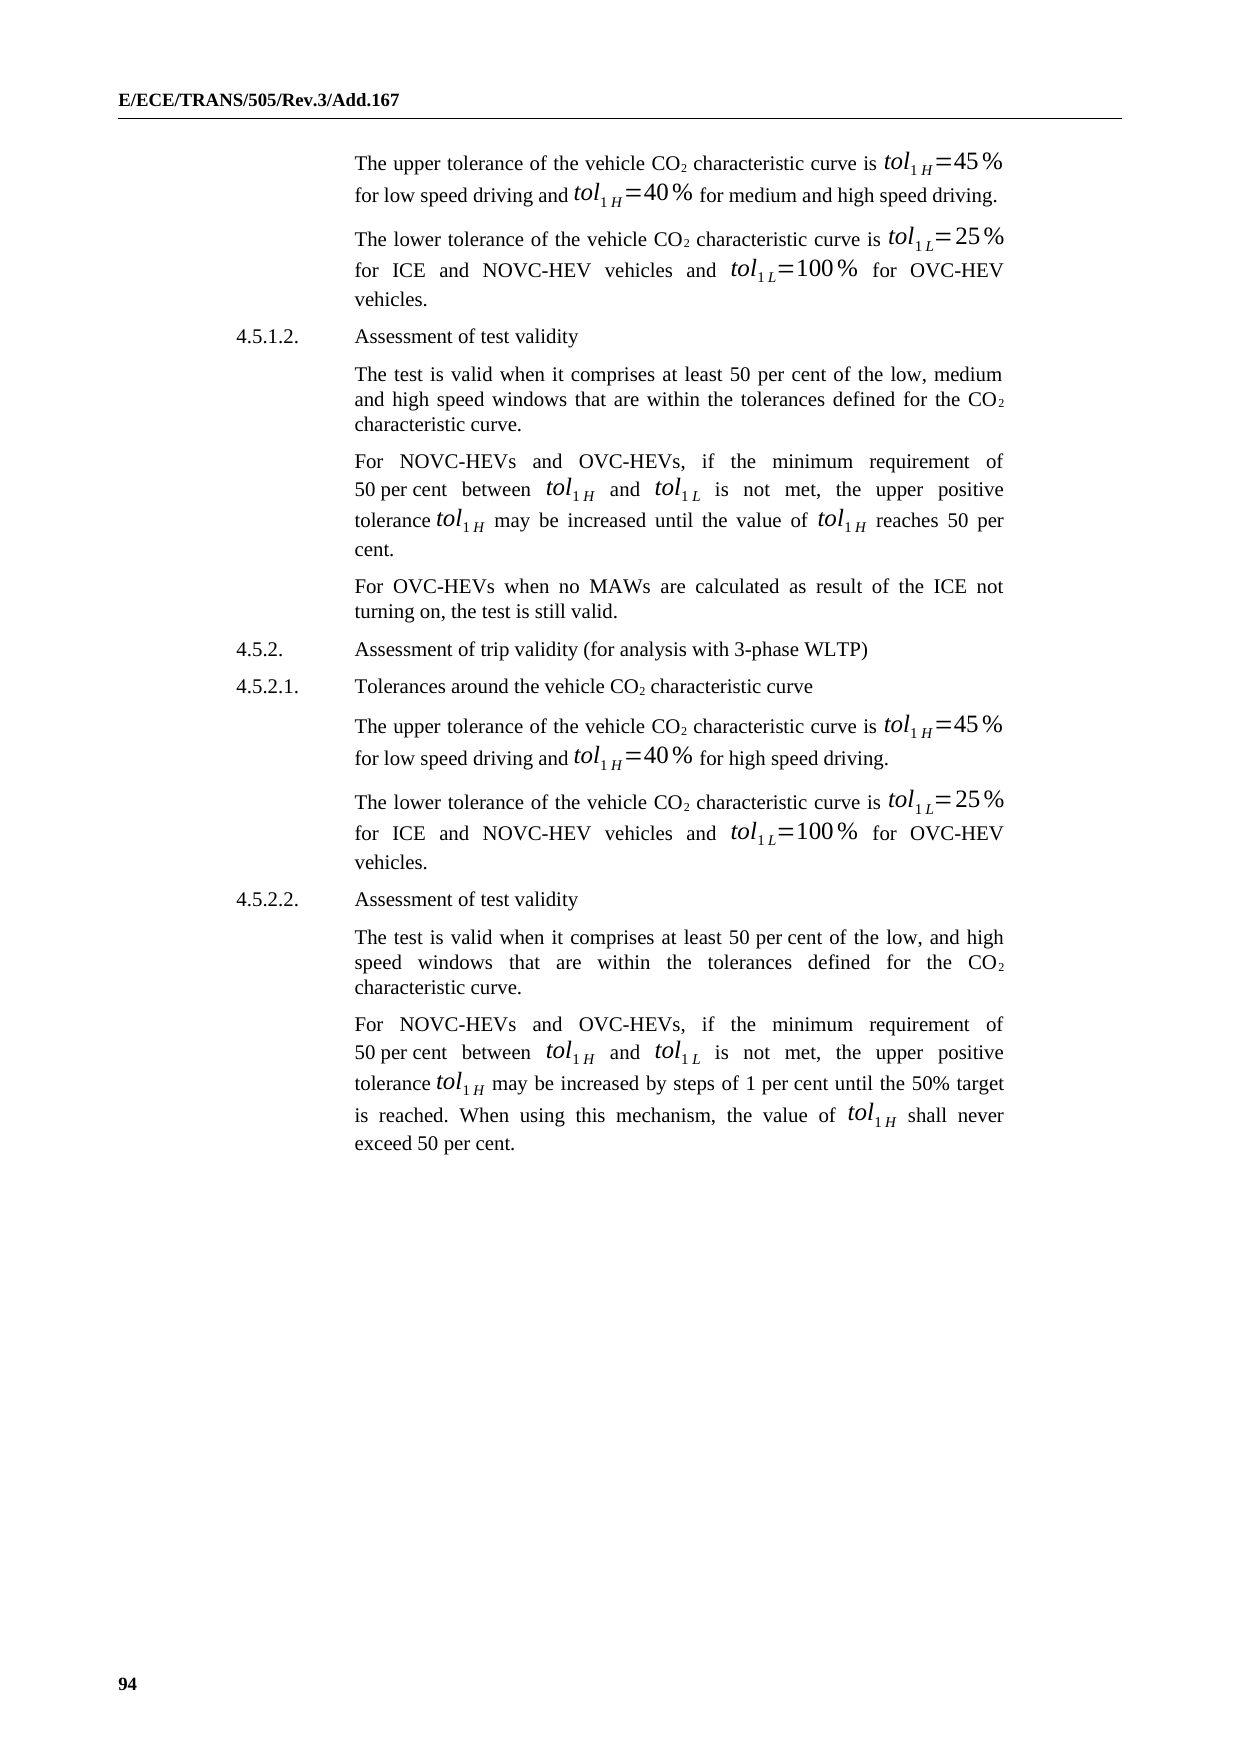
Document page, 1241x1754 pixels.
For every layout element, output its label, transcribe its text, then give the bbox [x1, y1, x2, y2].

text The upper tolerance of the vehicle CO2 characteristic curve is for low speed driving and for medium and high speed driving. [354, 148, 1004, 210]
text For NOVC-HEVs and OVC-HEVs, if the minimum requirement of 50 per cent between and is not met, the upper positive tolerance may be increased until the value of reaches 50 per cent. [354, 448, 1004, 561]
text The lower tolerance of the vehicle CO2 characteristic curve is for ICE and NOVC-HEV vehicles and for OVC-HEV vehicles. [354, 786, 1004, 874]
text 4.5.2.2. Assessment of test validity [236, 886, 1004, 911]
text 4.5.1.2. Assessment of test validity [236, 323, 1004, 348]
text For NOVC-HEVs and OVC-HEVs, if the minimum requirement of 50 per cent between and is not met, the upper positive tolerance may be increased by steps of 1 per cent until the 50% target is reached. When using this mechanism, the value of shall never exceed 50 per cent. [354, 1011, 1004, 1155]
text The test is valid when it comprises at least 50 per cent of the low, medium and high speed windows that are within the tolerances defined for the CO2 characteristic curve. [354, 361, 1004, 436]
text The lower tolerance of the vehicle CO2 characteristic curve is for ICE and NOVC-HEV vehicles and for OVC-HEV vehicles. [354, 223, 1004, 311]
text 4.5.2. Assessment of trip validity (for analysis with 3-phase WLTP) [236, 636, 1004, 661]
text The upper tolerance of the vehicle CO2 characteristic curve is for low speed driving and for high speed driving. [354, 711, 1004, 773]
text The test is valid when it comprises at least 50 per cent of the low, and high speed windows that are within the tolerances defined for the CO2 characteristic curve. [354, 924, 1004, 999]
text For OVC-HEVs when no MAWs are calculated as result of the ICE not turning on, the test is still valid. [354, 573, 1004, 623]
text 4.5.2.1. Tolerances around the vehicle CO2 characteristic curve [236, 673, 1004, 698]
